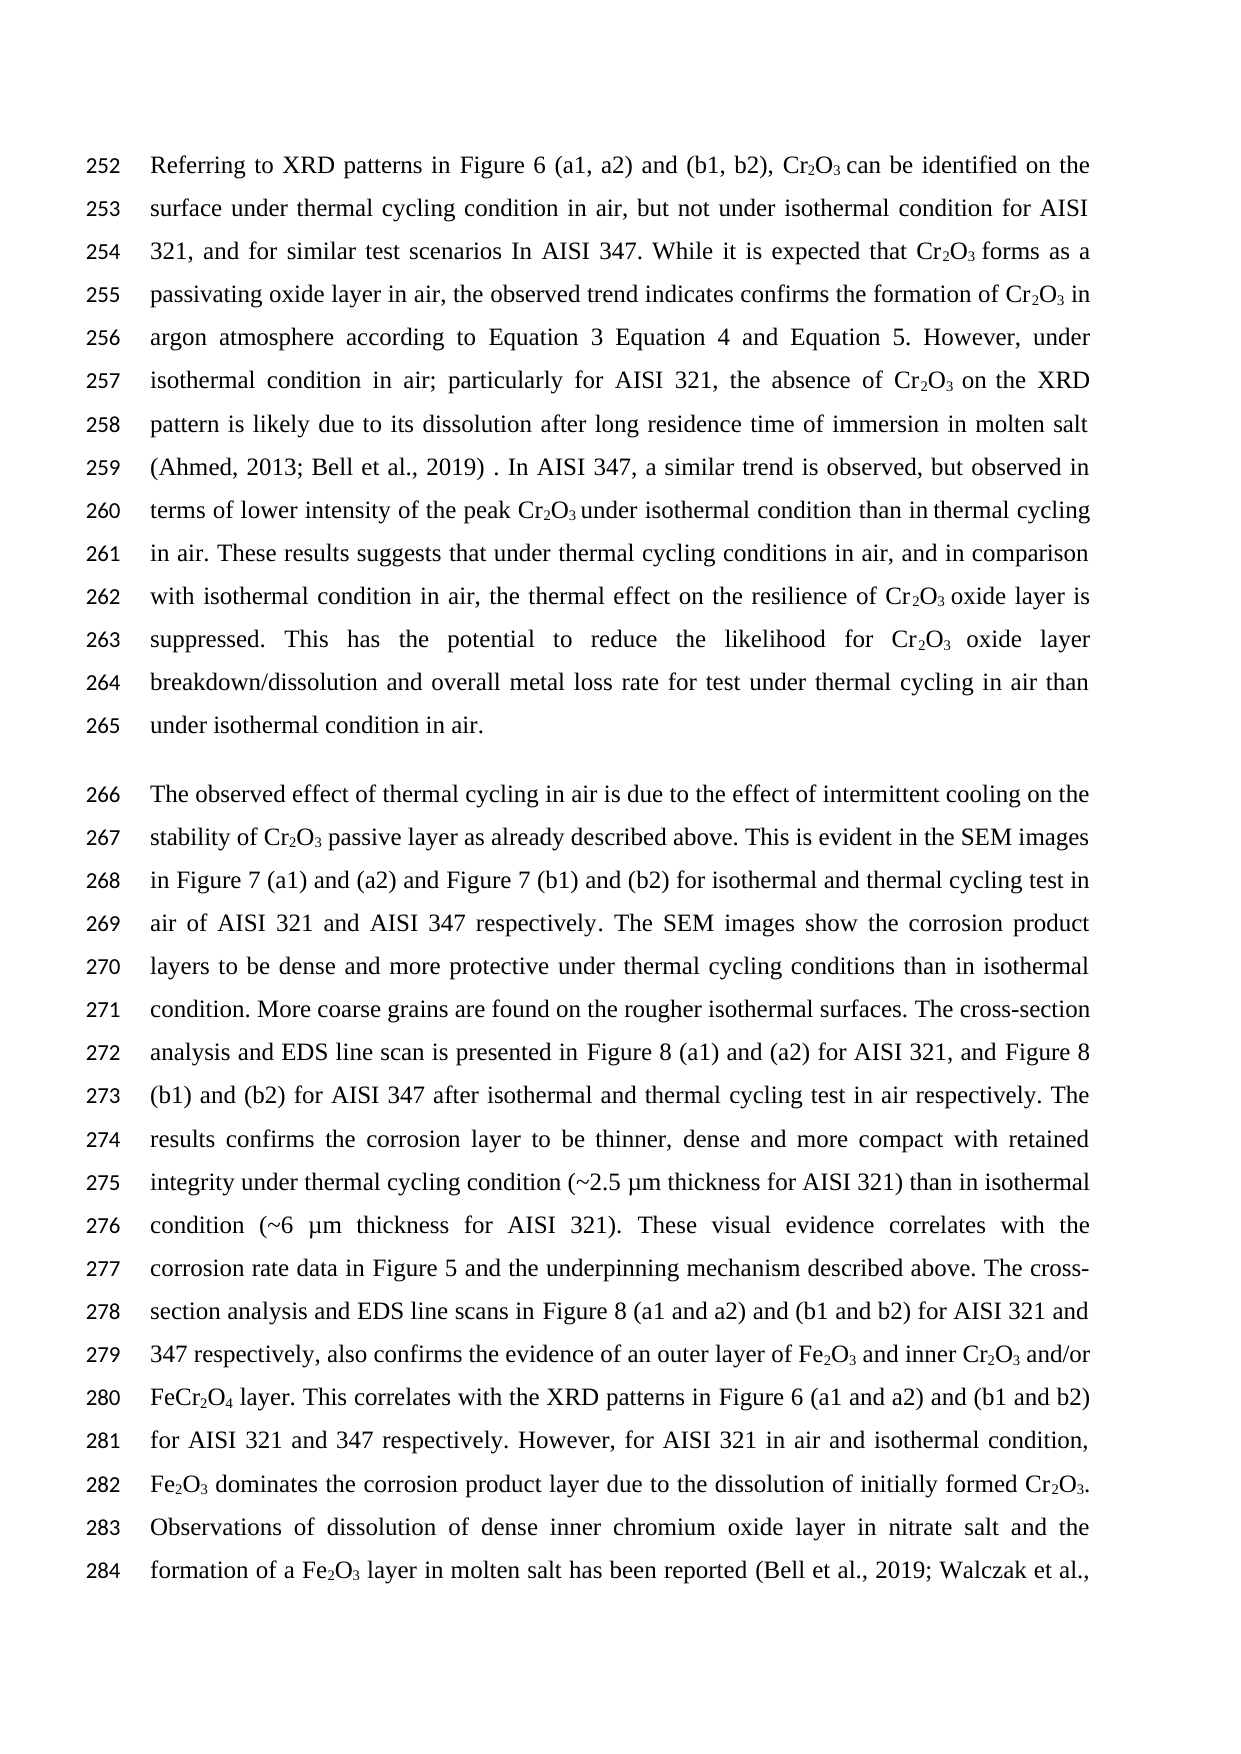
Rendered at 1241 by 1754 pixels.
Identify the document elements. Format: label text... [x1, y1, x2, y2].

text Referring to XRD patterns in Figure 6 (a1, a2) and (b1, b2), Cr2O3 can be identified on the surface under thermal cycling condition in air, but not under isothermal condition for AISI 321, and for similar test scenarios In AISI 347. While it is expected that Cr2O3 forms as a passivating oxide layer in air, the observed trend indicates confirms the formation of Cr2O3 in argon atmosphere according to Equation 3 Equation 4 and Equation 5. However, under isothermal condition in air; particularly for AISI 321, the absence of Cr2O3 on the XRD pattern is likely due to its dissolution after long residence time of immersion in molten salt (Ahmed, 2013; Bell et al., 2019) . In AISI 347, a similar trend is observed, but observed in terms of lower intensity of the peak Cr2O3 under isothermal condition than in thermal cycling in air. These results suggests that under thermal cycling conditions in air, and in comparison with isothermal condition in air, the thermal effect on the resilience of Cr2O3 oxide layer is suppressed. This has the potential to reduce the likelihood for Cr2O3 oxide layer breakdown/dissolution and overall metal loss rate for test under thermal cycling in air than under isothermal condition in air. [150, 150, 1090, 739]
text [150, 779, 1090, 1584]
